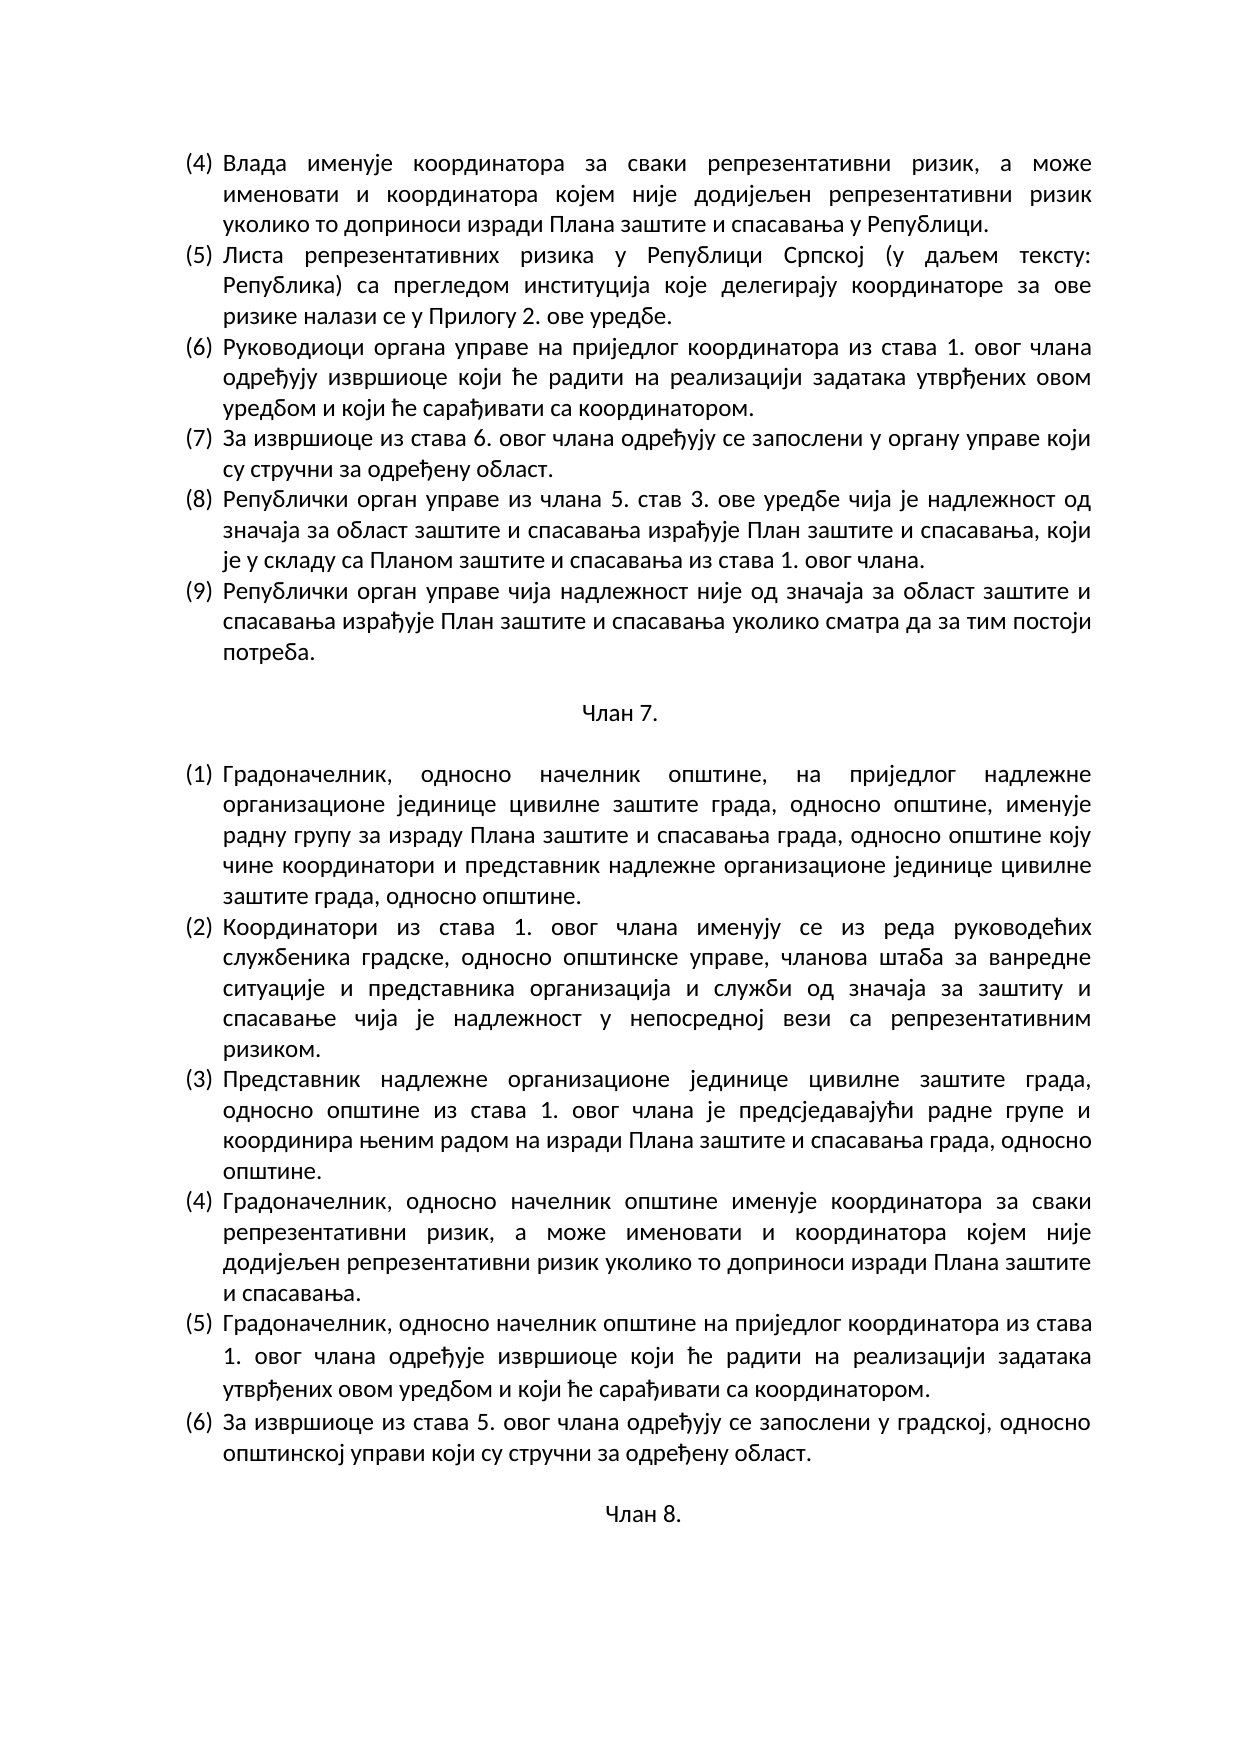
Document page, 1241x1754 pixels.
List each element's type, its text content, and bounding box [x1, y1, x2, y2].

list Републички орган управе чија надлежност није од значаја за област заштите и спасавања израђује План заштите и спасавања уколико сматра да за тим постоји потреба. [185, 575, 1093, 666]
text Члан 7. [148, 697, 1093, 727]
list Члан 8. [194, 1498, 1093, 1528]
list Републички орган управе из члана 5. став 3. ове уредбе чија је надлежност од значаја за област заштите и спасавања израђује План заштите и спасавања, који је у складу са Планом заштите и спасавања из става 1. овог члана. [185, 483, 1093, 575]
list Листа репрезентативних ризика у Републици Српској (у даљем тексту: Република) са прегледом институција које делегирају координаторе за ове ризике налази се у Прилогу 2. ове уредбе. [185, 239, 1093, 331]
list Влада именује координатора за сваки репрезентативни ризик, а може именовати и координатора којем није додијељен репрезентативни ризик уколико то доприноси изради Плана заштите и спасавања у Републици. [185, 148, 1093, 239]
list За извршиоце из става 6. овог члана одређују се запослени у органу управе који су стручни за одређену област. [185, 422, 1093, 483]
list Представник надлежне организационе јединице цивилне заштите града, односно општине из става 1. овог члана је предсједавајући радне групе и координира њеним радом на изради Плана заштите и спасавања града, односно општине. [185, 1063, 1093, 1185]
list Координатори из става 1. овог члана именују се из реда руководећих службеника градске, односно општинске управе, чланова штаба за ванредне ситуације и представника организација и служби од значаја за заштиту и спасавање чија је надлежност у непосредној вези са репрезентативним ризиком. [185, 911, 1093, 1063]
list Градоначелник, односно начелник општине, на приједлог надлежне организационе јединице цивилне заштите града, односно општине, именује радну групу за израду Плана заштите и спасавања града, односно општине коју чине координатори и представник надлежне организационе јединице цивилне заштите града, односно општине. [185, 758, 1093, 911]
list Градоначелник, односно начелник општине на приједлог координатора из става 1. овог члана одређује извршиоце који ће радити на реализацији задатака утврђених овом уредбом и који ће сарађивати са координатором. [185, 1307, 1093, 1404]
list Руководиоци органа управе на приједлог координатора из става 1. овог члана одређују извршиоце који ће радити на реализацији задатака утврђених овом уредбом и који ће сарађивати са координатором. [185, 331, 1093, 422]
list Градоначелник, односно начелник општине именује координатора за сваки репрезентативни ризик, а може именовати и координатора којем није додијељен репрезентативни ризик уколико то доприноси изради Плана заштите и спасавања. [185, 1185, 1093, 1307]
list За извршиоце из става 5. овог члана одређују се запослени у градској, односно општинској управи који су стручни за одређену област. [185, 1406, 1093, 1467]
